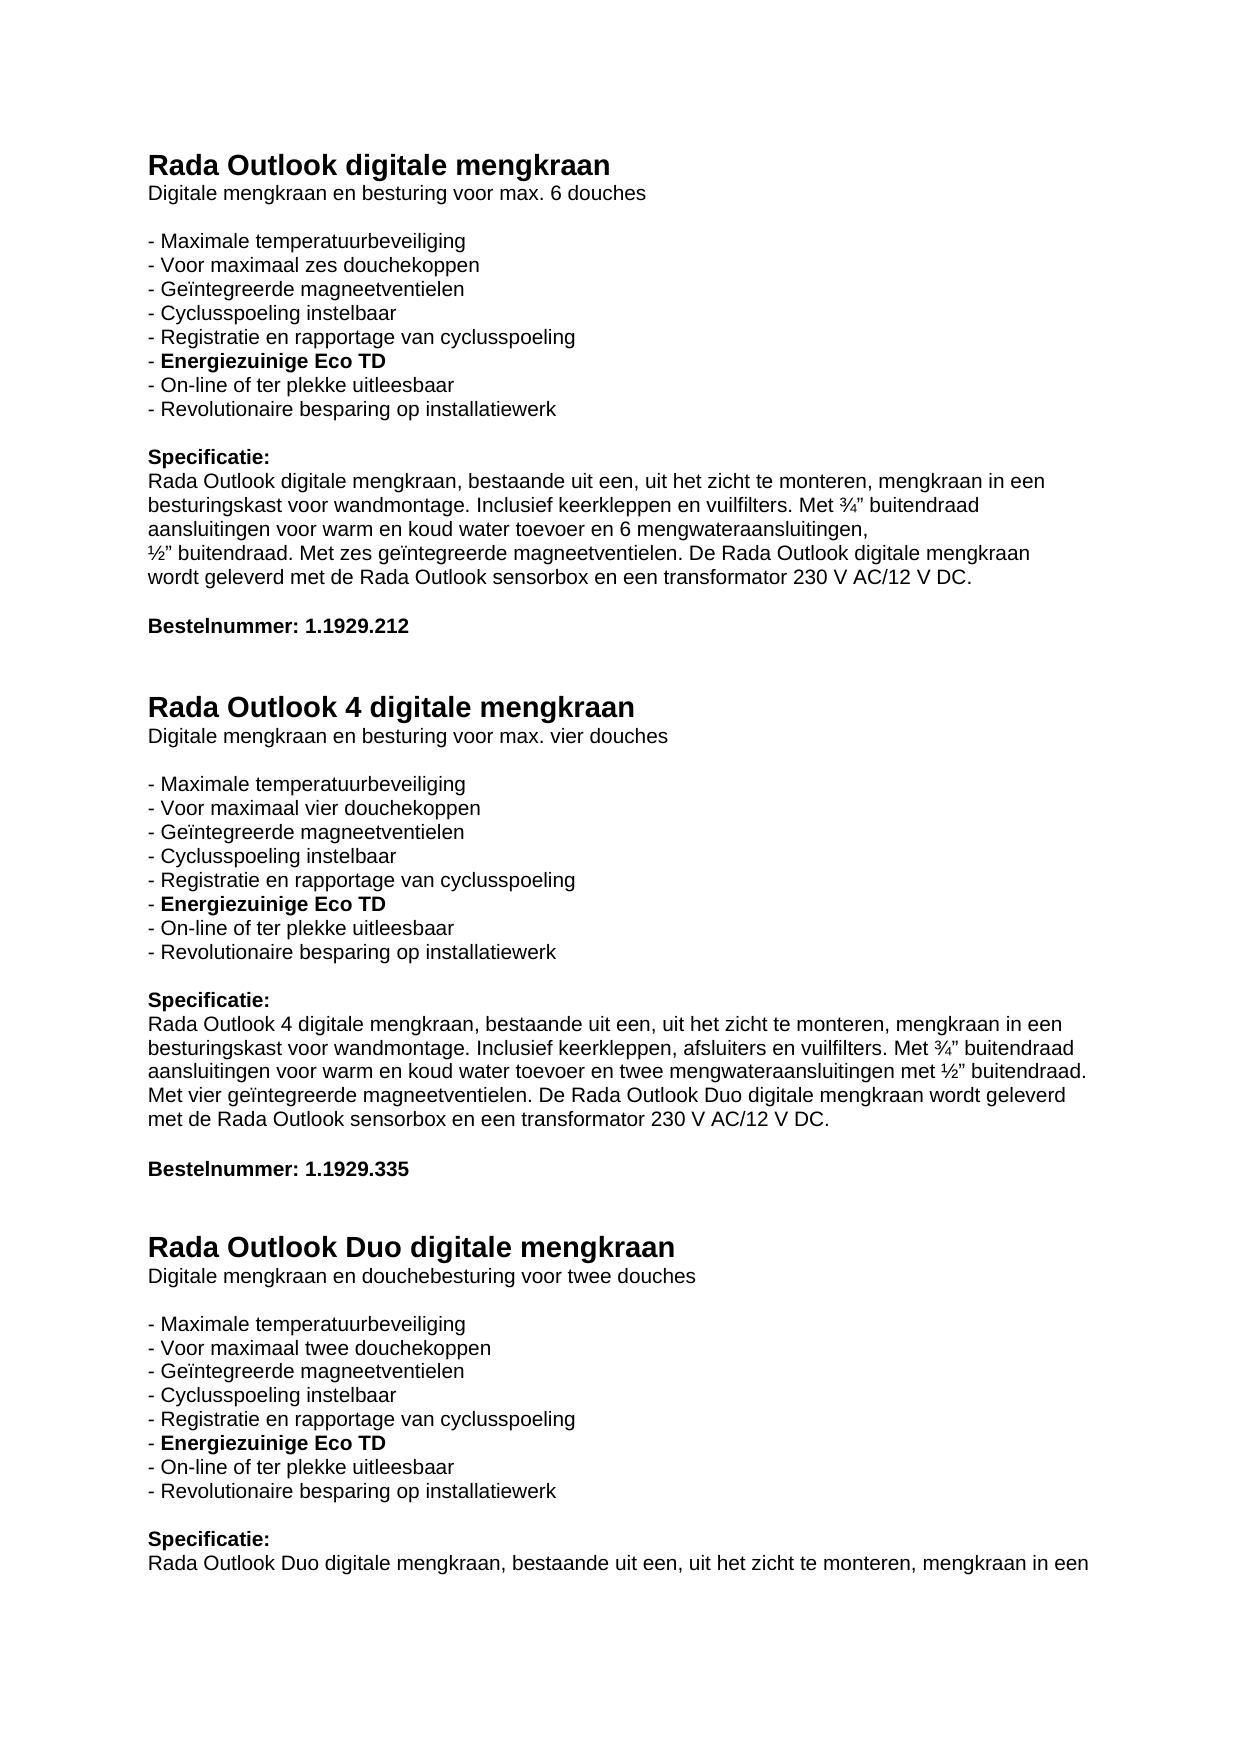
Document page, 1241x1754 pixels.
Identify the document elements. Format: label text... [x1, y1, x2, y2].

text Digitale mengkraan en besturing voor max. 6 douches [148, 181, 1093, 205]
text ½” buitendraad. Met zes geïntegreerde magneetventielen. De Rada Outlook digitale mengkraan [148, 541, 1093, 564]
text - Energiezuinige Eco TD [148, 1431, 1093, 1455]
text - On-line of ter plekke uitleesbaar [148, 1455, 1093, 1479]
text - Energiezuinige Eco TD [148, 349, 1093, 373]
text - On-line of ter plekke uitleesbaar [148, 373, 1093, 397]
text - Maximale temperatuurbeveiliging [148, 1311, 1093, 1335]
text Rada Outlook digitale mengkraan [148, 148, 1093, 181]
text - Voor maximaal twee douchekoppen [148, 1335, 1093, 1359]
text Specificatie: [148, 445, 1093, 469]
text Specificatie: [148, 987, 1093, 1011]
text - Registratie en rapportage van cyclusspoeling [148, 325, 1093, 349]
text Rada Outlook Duo digitale mengkraan, bestaande uit een, uit het zicht te monteren, mengkraan in een [148, 1551, 1093, 1575]
text - Voor maximaal vier douchekoppen [148, 796, 1093, 820]
text Rada Outlook 4 digitale mengkraan, bestaande uit een, uit het zicht te monteren, mengkraan in een [148, 1011, 1093, 1035]
text Rada Outlook Duo digitale mengkraan [148, 1230, 1093, 1263]
text - On-line of ter plekke uitleesbaar [148, 916, 1093, 939]
text Rada Outlook digitale mengkraan, bestaande uit een, uit het zicht te monteren, mengkraan in een besturingskast voor wandmontage. Inclusief keerkleppen en vuilfilters. Met ¾” buitendraad aansluitingen voor warm en koud water toevoer en 6 mengwateraansluitingen, [148, 469, 1093, 541]
text - Geïntegreerde magneetventielen [148, 1359, 1093, 1383]
text Rada Outlook 4 digitale mengkraan [148, 690, 1093, 724]
text - Cyclusspoeling instelbaar [148, 1383, 1093, 1407]
text Digitale mengkraan en douchebesturing voor twee douches [148, 1263, 1093, 1287]
text - Geïntegreerde magneetventielen [148, 820, 1093, 844]
text - Maximale temperatuurbeveiliging [148, 772, 1093, 796]
text - Voor maximaal zes douchekoppen [148, 253, 1093, 277]
text besturingskast voor wandmontage. Inclusief keerkleppen, afsluiters en vuilfilters. Met ¾” buitendraad [148, 1035, 1093, 1059]
text - Registratie en rapportage van cyclusspoeling [148, 868, 1093, 892]
text - Revolutionaire besparing op installatiewerk [148, 1479, 1093, 1503]
text - Energiezuinige Eco TD [148, 892, 1093, 916]
text - Cyclusspoeling instelbaar [148, 301, 1093, 325]
text Specificatie: [148, 1527, 1093, 1551]
text - Revolutionaire besparing op installatiewerk [148, 397, 1093, 421]
text wordt geleverd met de Rada Outlook sensorbox en een transformator 230 V AC/12 V DC. [148, 564, 1093, 588]
text - Revolutionaire besparing op installatiewerk [148, 939, 1093, 963]
text - Maximale temperatuurbeveiliging [148, 229, 1093, 253]
text Met vier geïntegreerde magneetventielen. De Rada Outlook Duo digitale mengkraan wordt geleverd met de Rada Outlook sensorbox en een transformator 230 V AC/12 V DC. [148, 1083, 1093, 1131]
text Digitale mengkraan en besturing voor max. vier douches [148, 724, 1093, 748]
text Bestelnummer: 1.1929.335 [148, 1131, 1093, 1211]
text - Cyclusspoeling instelbaar [148, 844, 1093, 868]
text Bestelnummer: 1.1929.212 [148, 588, 1093, 638]
text - Geïntegreerde magneetventielen [148, 277, 1093, 301]
text - Registratie en rapportage van cyclusspoeling [148, 1407, 1093, 1431]
text aansluitingen voor warm en koud water toevoer en twee mengwateraansluitingen met ½” buitendraad. [148, 1059, 1093, 1083]
